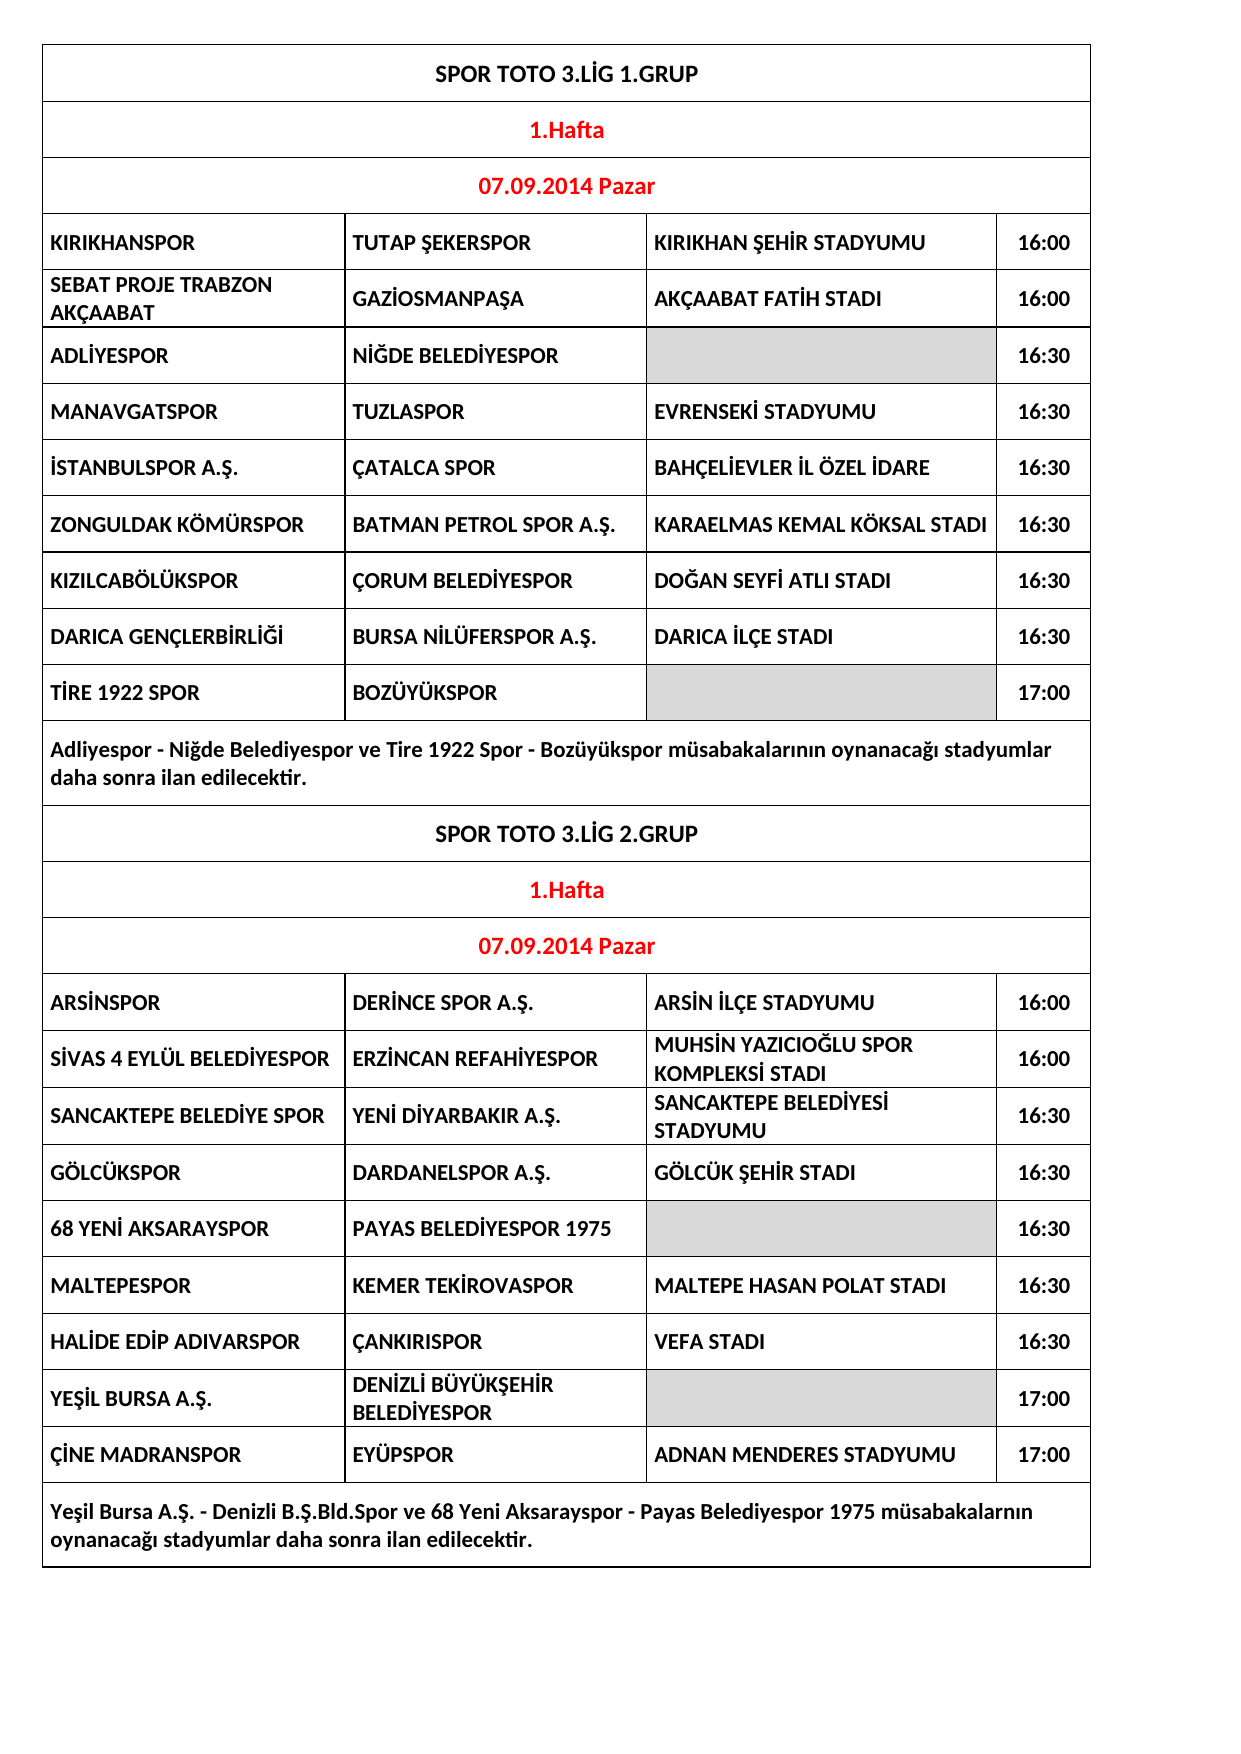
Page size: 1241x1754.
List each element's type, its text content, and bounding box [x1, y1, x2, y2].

table_cell NİĞDE BELEDİYESPOR [346, 328, 646, 383]
table_cell ADNAN MENDERES STADYUMU [647, 1427, 996, 1482]
table_cell GAZİOSMANPAŞA [346, 270, 646, 326]
table_cell KIRIKHAN ŞEHİR STADYUMU [647, 214, 996, 269]
table_cell [647, 1201, 996, 1256]
table_cell TİRE 1922 SPOR [43, 665, 344, 720]
table_cell 16:30 [997, 384, 1090, 439]
table_cell 16:00 [997, 214, 1090, 269]
table_cell MANAVGATSPOR [43, 384, 344, 439]
table_cell VEFA STADI [647, 1314, 996, 1369]
table_cell 16:30 [997, 1201, 1090, 1256]
table_cell ARSİNSPOR [43, 974, 344, 1029]
table_cell 07.09.2014 Pazar [43, 158, 1090, 213]
table_cell ERZİNCAN REFAHİYESPOR [346, 1031, 646, 1087]
table_cell EVRENSEKİ STADYUMU [647, 384, 996, 439]
table_cell 68 YENİ AKSARAYSPOR [43, 1201, 344, 1256]
table_cell ÇATALCA SPOR [346, 440, 646, 495]
table_cell ZONGULDAK KÖMÜRSPOR [43, 496, 344, 551]
table_cell 1.Hafta [43, 102, 1090, 157]
table_cell SANCAKTEPE BELEDİYESİ STADYUMU [647, 1088, 996, 1144]
table_cell 16:30 [997, 609, 1090, 664]
table_cell 17:00 [997, 1370, 1090, 1426]
table_cell BATMAN PETROL SPOR A.Ş. [346, 496, 646, 551]
table_cell 17:00 [997, 665, 1090, 720]
table_cell DARICA İLÇE STADI [647, 609, 996, 664]
table_header SPOR TOTO 3.LİG 1.GRUP [43, 45, 1090, 101]
table_cell DERİNCE SPOR A.Ş. [346, 974, 646, 1029]
table_cell KIZILCABÖLÜKSPOR [43, 553, 344, 608]
table_cell 16:30 [997, 1257, 1090, 1312]
table_cell Adliyespor - Niğde Belediyespor ve Tire 1922 Spor - Bozüyükspor müsabakalarının oynanacağı stadyumlar daha sonra ilan edilecektir. [43, 721, 1090, 804]
table_cell 16:30 [997, 440, 1090, 495]
table_cell GÖLCÜKSPOR [43, 1145, 344, 1200]
table_cell MUHSİN YAZICIOĞLU SPOR KOMPLEKSİ STADI [647, 1031, 996, 1087]
table_cell ÇORUM BELEDİYESPOR [346, 553, 646, 608]
table_cell ÇANKIRISPOR [346, 1314, 646, 1369]
table_cell ÇİNE MADRANSPOR [43, 1427, 344, 1482]
table_cell DARDANELSPOR A.Ş. [346, 1145, 646, 1200]
table_cell SPOR TOTO 3.LİG 2.GRUP [43, 806, 1090, 861]
table_cell SEBAT PROJE TRABZON AKÇAABAT [43, 270, 344, 326]
table_cell TUTAP ŞEKERSPOR [346, 214, 646, 269]
table_cell YENİ DİYARBAKIR A.Ş. [346, 1088, 646, 1144]
table_cell 16:30 [997, 328, 1090, 383]
table_cell 16:30 [997, 553, 1090, 608]
table_cell BAHÇELİEVLER İL ÖZEL İDARE [647, 440, 996, 495]
table_cell 1.Hafta [43, 862, 1090, 917]
table_cell 16:30 [997, 1145, 1090, 1200]
table_cell TUZLASPOR [346, 384, 646, 439]
table_cell HALİDE EDİP ADIVARSPOR [43, 1314, 344, 1369]
table_cell [647, 665, 996, 720]
table_cell 16:30 [997, 1088, 1090, 1144]
table_cell 16:30 [997, 1314, 1090, 1369]
table_cell GÖLCÜK ŞEHİR STADI [647, 1145, 996, 1200]
table_cell İSTANBULSPOR A.Ş. [43, 440, 344, 495]
table_cell BURSA NİLÜFERSPOR A.Ş. [346, 609, 646, 664]
table_cell Yeşil Bursa A.Ş. - Denizli B.Ş.Bld.Spor ve 68 Yeni Aksarayspor - Payas Belediyespor 1975 müsabakalarnın oynanacağı stadyumlar daha sonra ilan edilecektir. [43, 1483, 1090, 1566]
table_cell [647, 328, 996, 383]
table_cell ADLİYESPOR [43, 328, 344, 383]
table_cell YEŞİL BURSA A.Ş. [43, 1370, 344, 1426]
table_cell SANCAKTEPE BELEDİYE SPOR [43, 1088, 344, 1144]
table_cell 17:00 [997, 1427, 1090, 1482]
table_cell 16:00 [997, 974, 1090, 1029]
table_cell [647, 1370, 996, 1426]
table_cell DENİZLİ BÜYÜKŞEHİR BELEDİYESPOR [346, 1370, 646, 1426]
table_cell 16:00 [997, 1031, 1090, 1087]
table_cell PAYAS BELEDİYESPOR 1975 [346, 1201, 646, 1256]
table_cell MALTEPE HASAN POLAT STADI [647, 1257, 996, 1312]
table_cell BOZÜYÜKSPOR [346, 665, 646, 720]
table_cell 16:00 [997, 270, 1090, 326]
table_cell 16:30 [997, 496, 1090, 551]
table_cell KIRIKHANSPOR [43, 214, 344, 269]
table_cell AKÇAABAT FATİH STADI [647, 270, 996, 326]
table_cell DOĞAN SEYFİ ATLI STADI [647, 553, 996, 608]
table_cell KEMER TEKİROVASPOR [346, 1257, 646, 1312]
table_cell SİVAS 4 EYLÜL BELEDİYESPOR [43, 1031, 344, 1087]
table_cell ARSİN İLÇE STADYUMU [647, 974, 996, 1029]
table_cell DARICA GENÇLERBİRLİĞİ [43, 609, 344, 664]
table_cell 07.09.2014 Pazar [43, 918, 1090, 973]
table_cell KARAELMAS KEMAL KÖKSAL STADI [647, 496, 996, 551]
table_cell EYÜPSPOR [346, 1427, 646, 1482]
table_cell MALTEPESPOR [43, 1257, 344, 1312]
